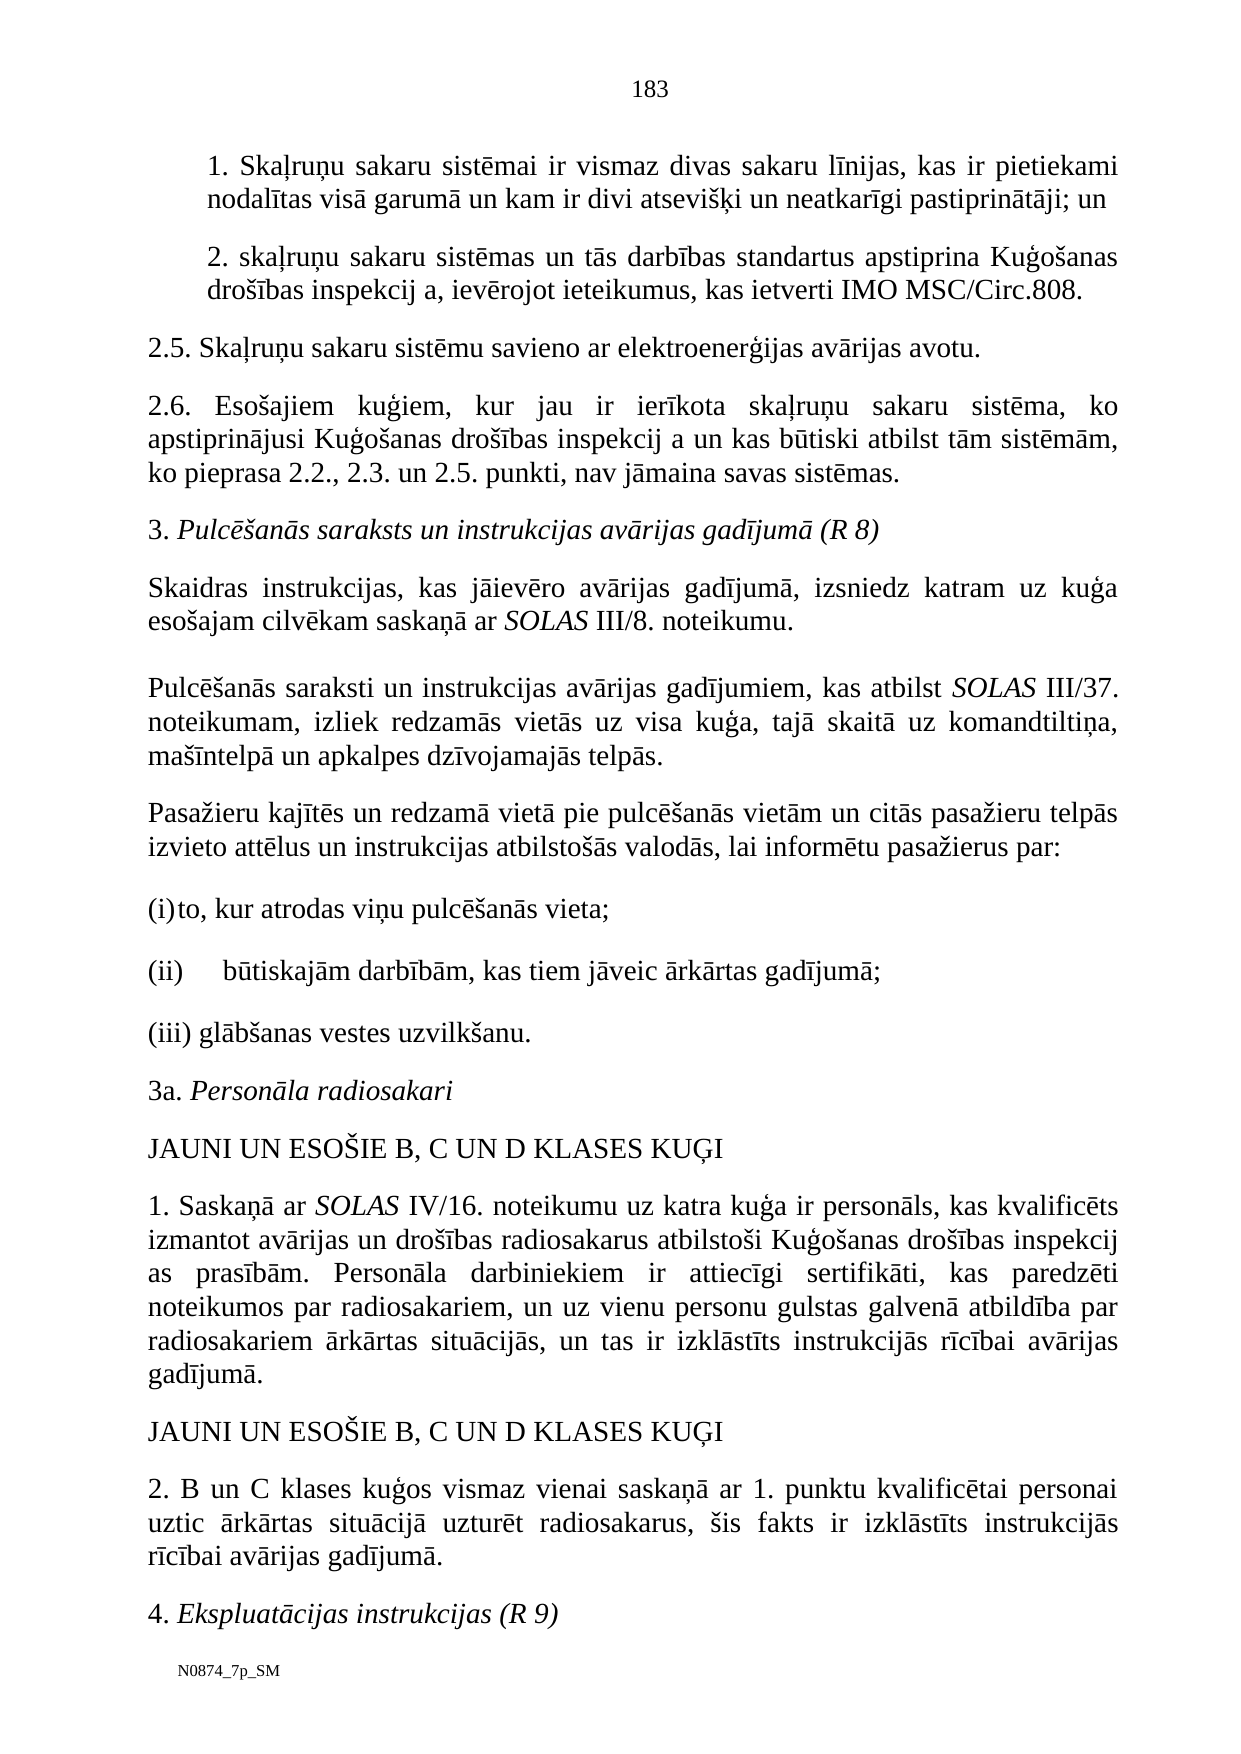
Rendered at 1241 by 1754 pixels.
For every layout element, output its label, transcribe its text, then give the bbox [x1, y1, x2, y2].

text 2. B un C klases kuģos vismaz vienai saskaņā ar 1. punktu kvalificētai personai uztic ārkārtas situācijā uzturēt radiosakarus, šis fakts ir izklāstīts instrukcijās rīcībai avārijas gadījumā. [148, 1471, 1119, 1572]
text 1. Saskaņā ar SOLAS IV/16. noteikumu uz katra kuģa ir personāls, kas kvalificēts izmantot avārijas un drošības radiosakarus atbilstoši Kuģošanas drošības inspekcij as prasībām. Personāla darbiniekiem ir attiecīgi sertifikāti, kas paredzēti noteikumos par radiosakariem, un uz vienu personu gulstas galvenā atbildība par radiosakariem ārkārtas situācijās, un tas ir izklāstīts instrukcijās rīcībai avārijas gadījumā. [148, 1188, 1119, 1390]
text 2.5. Skaļruņu sakaru sistēmu savieno ar elektroenerģijas avārijas avotu. [148, 330, 1119, 363]
text 2. skaļruņu sakaru sistēmas un tās darbības standartus apstiprina Kuģošanas drošības inspekcij a, ievērojot ieteikumus, kas ietverti IMO MSC/Circ.808. [207, 239, 1119, 306]
text 2.6. Esošajiem kuģiem, kur jau ir ierīkota skaļruņu sakaru sistēma, ko apstiprinājusi Kuģošanas drošības inspekcij a un kas būtiski atbilst tām sistēmām, ko pieprasa 2.2., 2.3. un 2.5. punkti, nav jāmaina savas sistēmas. [148, 388, 1119, 488]
text Pasažieru kajītēs un redzamā vietā pie pulcēšanās vietām un citās pasažieru telpās izvieto attēlus un instrukcijas atbilstošās valodās, lai informētu pasažierus par: [148, 795, 1119, 862]
text 3. Pulcēšanās saraksts un instrukcijas avārijas gadījumā (R 8) [148, 512, 1119, 546]
text Pulcēšanās saraksti un instrukcijas avārijas gadījumiem, kas atbilst SOLAS III/37. noteikumam, izliek redzamās vietās uz visa kuģa, tajā skaitā uz komandtiltiņa, mašīntelpā un apkalpes dzīvojamajās telpās. [148, 671, 1119, 771]
list to, kur atrodas viņu pulcēšanās vieta; [148, 891, 1119, 924]
text 1. Skaļruņu sakaru sistēmai ir vismaz divas sakaru līnijas, kas ir pietiekami nodalītas visā garumā un kam ir divi atsevišķi un neatkarīgi pastiprinātāji; un [207, 148, 1119, 215]
text (iii) glābšanas vestes uzvilkšanu. [148, 1016, 1119, 1049]
list būtiskajām darbībām, kas tiem jāveic ārkārtas gadījumā; [148, 953, 1119, 987]
text 4. Ekspluatācijas instrukcijas (R 9) [148, 1596, 1119, 1629]
text JAUNI UN ESOŠIE B, C UN D KLASES KUĢI [148, 1131, 1119, 1164]
text JAUNI UN ESOŠIE B, C UN D KLASES KUĢI [148, 1414, 1119, 1447]
text Skaidras instrukcijas, kas jāievēro avārijas gadījumā, izsniedz katram uz kuģa esošajam cilvēkam saskaņā ar SOLAS III/8. noteikumu. [148, 570, 1119, 637]
text 3a. Personāla radiosakari [148, 1073, 1119, 1107]
